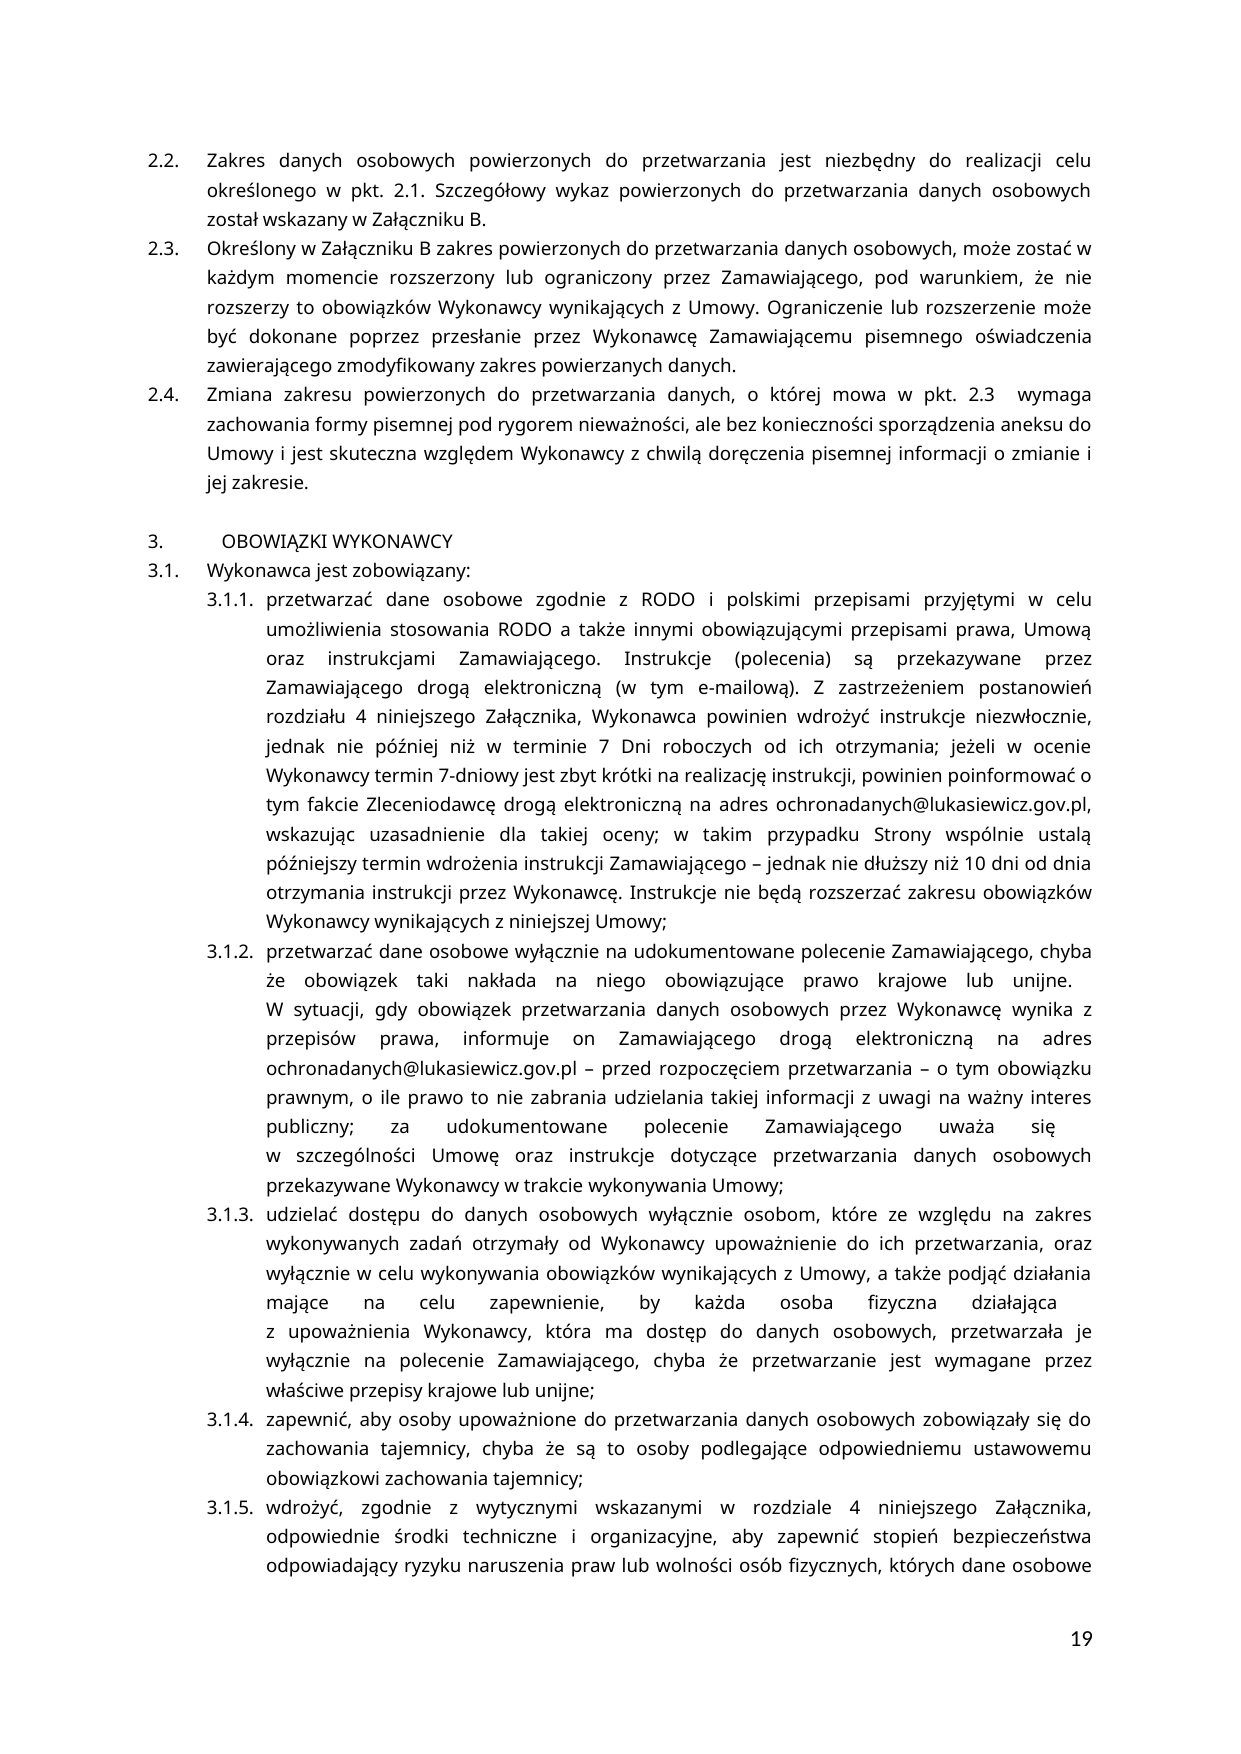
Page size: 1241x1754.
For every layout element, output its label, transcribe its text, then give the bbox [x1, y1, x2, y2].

text 3. OBOWIĄZKI WYKONAWCY [148, 528, 1093, 554]
text 3.1.3. udzielać dostępu do danych osobowych wyłącznie osobom, które ze względu na zakres wykonywanych zadań otrzymały od Wykonawcy upoważnienie do ich przetwarzania, oraz wyłącznie w celu wykonywania obowiązków wynikających z Umowy, a także podjąć działania mające na celu zapewnienie, by każda osoba fizyczna działająca z upoważnienia Wykonawcy, która ma dostęp do danych osobowych, przetwarzała je wyłącznie na polecenie Zamawiającego, chyba że przetwarzanie jest wymagane przez właściwe przepisy krajowe lub unijne; [207, 1201, 1093, 1402]
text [207, 1494, 1093, 1578]
text 3.1.4. zapewnić, aby osoby upoważnione do przetwarzania danych osobowych zobowiązały się do zachowania tajemnicy, chyba że są to osoby podlegające odpowiedniemu ustawowemu obowiązkowi zachowania tajemnicy; [207, 1406, 1093, 1490]
text 2.4. Zmiana zakresu powierzonych do przetwarzania danych, o której mowa w pkt. 2.3 wymaga zachowania formy pisemnej pod rygorem nieważności, ale bez konieczności sporządzenia aneksu do Umowy i jest skuteczna względem Wykonawcy z chwilą doręczenia pisemnej informacji o zmianie i jej zakresie. [148, 382, 1093, 495]
text 3.1. Wykonawca jest zobowiązany: [148, 557, 1093, 583]
text 2.2. Zakres danych osobowych powierzonych do przetwarzania jest niezbędny do realizacji celu określonego w pkt. 2.1. Szczegółowy wykaz powierzonych do przetwarzania danych osobowych został wskazany w Załączniku B. [148, 148, 1093, 232]
text 3.1.2. przetwarzać dane osobowe wyłącznie na udokumentowane polecenie Zamawiającego, chyba że obowiązek taki nakłada na niego obowiązujące prawo krajowe lub unijne. W sytuacji, gdy obowiązek przetwarzania danych osobowych przez Wykonawcę wynika z przepisów prawa, informuje on Zamawiającego drogą elektroniczną na adres ochronadanych@lukasiewicz.gov.pl – przed rozpoczęciem przetwarzania – o tym obowiązku prawnym, o ile prawo to nie zabrania udzielania takiej informacji z uwagi na ważny interes publiczny; za udokumentowane polecenie Zamawiającego uważa się w szczególności Umowę oraz instrukcje dotyczące przetwarzania danych osobowych przekazywane Wykonawcy w trakcie wykonywania Umowy; [207, 938, 1093, 1198]
text 2.3. Określony w Załączniku B zakres powierzonych do przetwarzania danych osobowych, może zostać w każdym momencie rozszerzony lub ograniczony przez Zamawiającego, pod warunkiem, że nie rozszerzy to obowiązków Wykonawcy wynikających z Umowy. Ograniczenie lub rozszerzenie może być dokonane poprzez przesłanie przez Wykonawcę Zamawiającemu pisemnego oświadczenia zawierającego zmodyfikowany zakres powierzanych danych. [148, 235, 1093, 378]
text 3.1.1. przetwarzać dane osobowe zgodnie z RODO i polskimi przepisami przyjętymi w celu umożliwienia stosowania RODO a także innymi obowiązującymi przepisami prawa, Umową oraz instrukcjami Zamawiającego. Instrukcje (polecenia) są przekazywane przez Zamawiającego drogą elektroniczną (w tym e-mailową). Z zastrzeżeniem postanowień rozdziału 4 niniejszego Załącznika, Wykonawca powinien wdrożyć instrukcje niezwłocznie, jednak nie później niż w terminie 7 Dni roboczych od ich otrzymania; jeżeli w ocenie Wykonawcy termin 7-dniowy jest zbyt krótki na realizację instrukcji, powinien poinformować o tym fakcie Zleceniodawcę drogą elektroniczną na adres ochronadanych@lukasiewicz.gov.pl, wskazując uzasadnienie dla takiej oceny; w takim przypadku Strony wspólnie ustalą późniejszy termin wdrożenia instrukcji Zamawiającego – jednak nie dłuższy niż 10 dni od dnia otrzymania instrukcji przez Wykonawcę. Instrukcje nie będą rozszerzać zakresu obowiązków Wykonawcy wynikających z niniejszej Umowy; [207, 587, 1093, 934]
